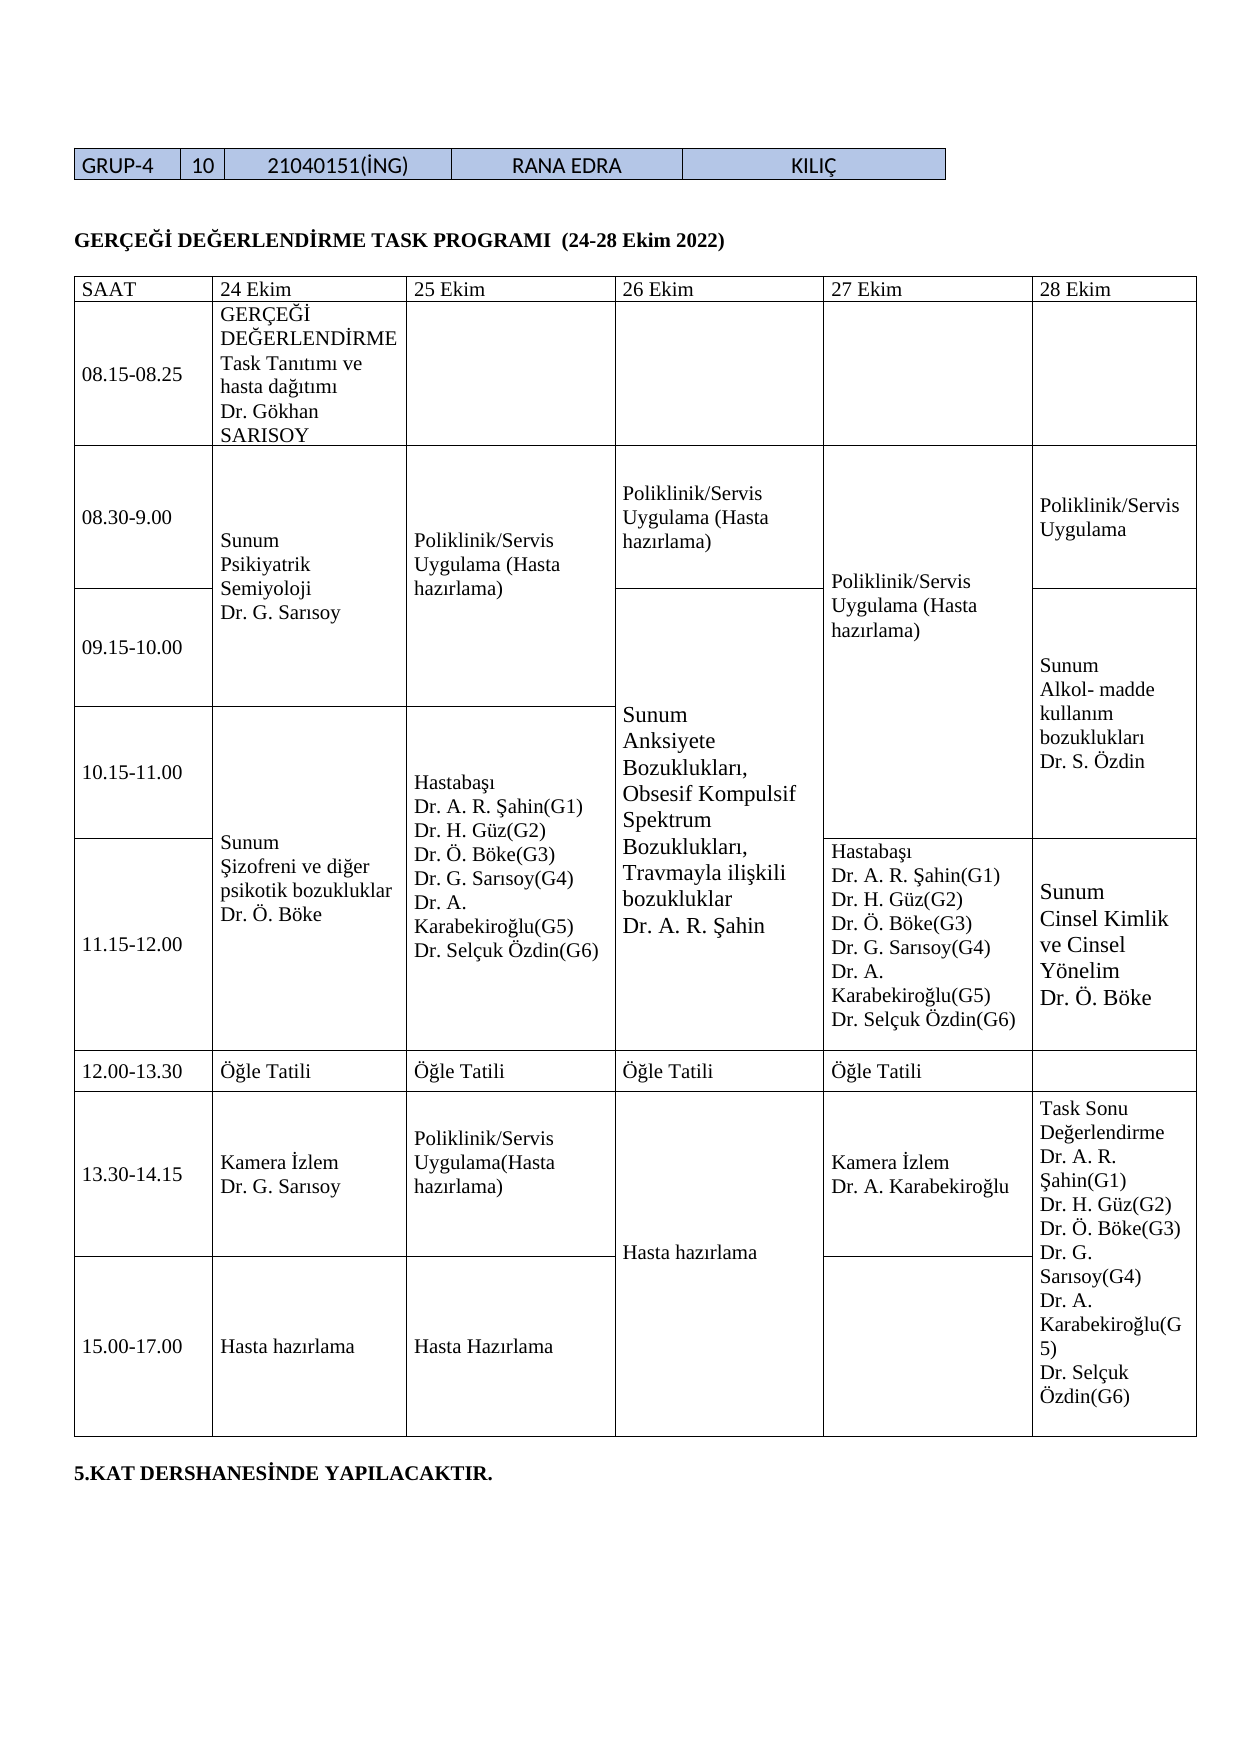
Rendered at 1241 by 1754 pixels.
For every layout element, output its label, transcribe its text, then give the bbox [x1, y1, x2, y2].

table_cell Hasta hazırlama [616, 1092, 823, 1436]
table_cell 21040151(İNG) [225, 149, 451, 179]
table_cell [824, 302, 1032, 445]
table_cell GERÇEĞİ DEĞERLENDİRME Task Tanıtımı ve hasta dağıtımı Dr. Gökhan SARISOY [213, 302, 406, 445]
table_cell Kamera İzlem Dr. A. Karabekiroğlu [824, 1092, 1032, 1256]
table_header 24 Ekim [213, 277, 406, 301]
table_cell Sunum Cinsel Kimlik ve Cinsel Yönelim Dr. Ö. Böke [1033, 839, 1196, 1050]
table_cell Sunum Şizofreni ve diğer psikotik bozukluklar Dr. Ö. Böke [213, 707, 406, 1050]
table_header 28 Ekim [1033, 277, 1196, 301]
table_header SAAT [75, 277, 212, 301]
table_cell KILIÇ [683, 149, 945, 179]
text 5.KAT DERSHANESİNDE YAPILACAKTIR. [74, 1461, 1093, 1485]
table_header 26 Ekim [616, 277, 823, 301]
table_cell Hastabaşı Dr. A. R. Şahin(G1) Dr. H. Güz(G2) Dr. Ö. Böke(G3) Dr. G. Sarısoy(G4) Dr. A. Karabekiroğlu(G5) Dr. Selçuk Özdin(G6) [407, 707, 615, 1050]
table_cell Poliklinik/Servis Uygulama [1033, 446, 1196, 588]
table_cell Öğle Tatili [407, 1051, 615, 1091]
table_cell Task Sonu Değerlendirme Dr. A. R. Şahin(G1) Dr. H. Güz(G2) Dr. Ö. Böke(G3) Dr. G. Sarısoy(G4) Dr. A. Karabekiroğlu(G5) Dr. Selçuk Özdin(G6) [1033, 1092, 1196, 1436]
table_cell Öğle Tatili [824, 1051, 1032, 1091]
table_cell [1033, 1051, 1196, 1091]
table_cell 11.15-12.00 [75, 839, 212, 1050]
table_cell [616, 302, 823, 445]
text GERÇEĞİ DEĞERLENDİRME TASK PROGRAMI (24-28 Ekim 2022) [74, 228, 1093, 252]
table_cell Sunum Alkol- madde kullanım bozuklukları Dr. S. Özdin [1033, 589, 1196, 837]
table_cell Hasta Hazırlama [407, 1257, 615, 1436]
table_cell Öğle Tatili [616, 1051, 823, 1091]
table_cell Hastabaşı Dr. A. R. Şahin(G1) Dr. H. Güz(G2) Dr. Ö. Böke(G3) Dr. G. Sarısoy(G4) Dr. A. Karabekiroğlu(G5) Dr. Selçuk Özdin(G6) [824, 839, 1032, 1050]
table_cell RANA EDRA [452, 149, 682, 179]
table_cell Öğle Tatili [213, 1051, 406, 1091]
table_cell 15.00-17.00 [75, 1257, 212, 1436]
table_cell Poliklinik/Servis Uygulama(Hasta hazırlama) [407, 1092, 615, 1256]
table_cell 10.15-11.00 [75, 707, 212, 837]
table_cell 10 [181, 149, 224, 179]
table_cell 08.15-08.25 [75, 302, 212, 445]
table_cell [1033, 302, 1196, 445]
table_header 27 Ekim [824, 277, 1032, 301]
table_cell Hasta hazırlama [213, 1257, 406, 1436]
table_cell 09.15-10.00 [75, 589, 212, 706]
table_cell 13.30-14.15 [75, 1092, 212, 1256]
table_cell [407, 302, 615, 445]
table_cell GRUP-4 [75, 149, 180, 179]
table_cell Sunum Anksiyete Bozuklukları, Obsesif Kompulsif Spektrum Bozuklukları, Travmayla ilişkili bozukluklar Dr. A. R. Şahin [616, 589, 823, 1050]
table_cell Poliklinik/Servis Uygulama (Hasta hazırlama) [824, 446, 1032, 837]
table_cell 12.00-13.30 [75, 1051, 212, 1091]
table_cell 08.30-9.00 [75, 446, 212, 588]
table_header 25 Ekim [407, 277, 615, 301]
table_cell Kamera İzlem Dr. G. Sarısoy [213, 1092, 406, 1256]
table_cell Poliklinik/Servis Uygulama (Hasta hazırlama) [407, 446, 615, 706]
table_cell Poliklinik/Servis Uygulama (Hasta hazırlama) [616, 446, 823, 588]
table_cell Sunum Psikiyatrik Semiyoloji Dr. G. Sarısoy [213, 446, 406, 706]
table_cell [824, 1257, 1032, 1436]
